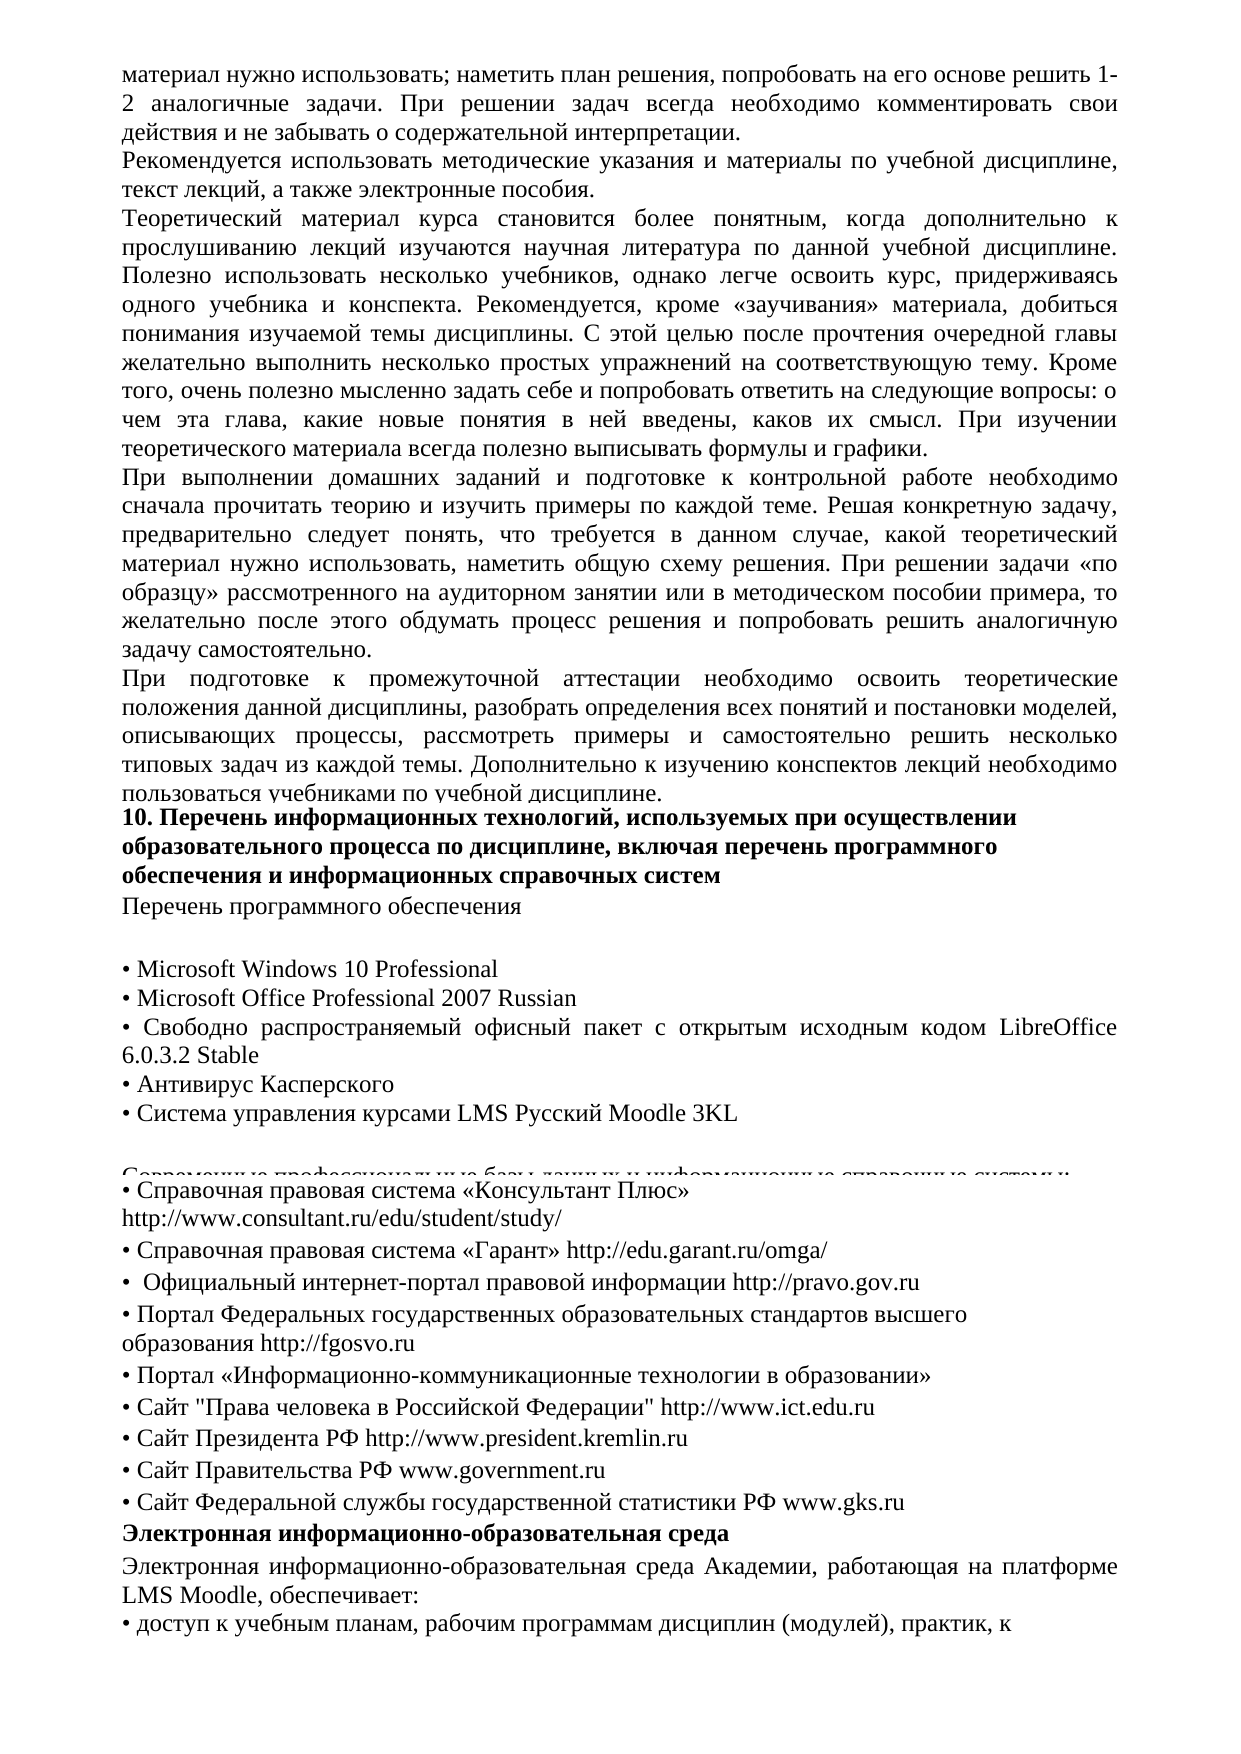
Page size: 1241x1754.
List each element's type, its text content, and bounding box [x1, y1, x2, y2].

table_cell • Справочная правовая система «Консультант Плюс» http://www.consultant.ru/edu/student/study/ [118, 1175, 1122, 1236]
table_cell • Портал Федеральных государственных образовательных стандартов высшего образования http://fgosvo.ru [118, 1299, 1122, 1360]
table_cell • Сайт Правительства РФ www.government.ru [118, 1455, 1122, 1487]
table_header материал нужно использовать; наметить план решения, попробовать на его основе решить 1-2 аналогичные задачи. При решении задач всегда необходимо комментировать свои действия и не забывать о содержательной интерпретации. Рекомендуется использовать методические указания и материалы по учебной дисциплине, текст лекций, а также электронные пособия. Теоретический материал курса становится более понятным, когда дополнительно к прослушиванию лекций изучаются научная литература по данной учебной дисциплине. Полезно использовать несколько учебников, однако легче освоить курс, придерживаясь одного учебника и конспекта. Рекомендуется, кроме «заучивания» материала, добиться понимания изучаемой темы дисциплины. С этой целью после прочтения очередной главы желательно выполнить несколько простых упражнений на соответствующую тему. Кроме того, очень полезно мысленно задать себе и попробовать ответить на следующие вопросы: о чем эта глава, какие новые понятия в ней введены, каков их смысл. При изучении теоретического материала всегда полезно выписывать формулы и графики. При выполнении домашних заданий и подготовке к контрольной работе необходимо сначала прочитать теорию и изучить примеры по каждой теме. Решая конкретную задачу, предварительно следует понять, что требуется в данном случае, какой теоретический материал нужно использовать, наметить общую схему решения. При решении задачи «по образцу» рассмотренного на аудиторном занятии или в методическом пособии примера, то желательно после этого обдумать процесс решения и попробовать решить аналогичную задачу самостоятельно. При подготовке к промежуточной аттестации необходимо освоить теоретические положения данной дисциплины, разобрать определения всех понятий и постановки моделей, описывающих процессы, рассмотреть примеры и самостоятельно решить несколько типовых задач из каждой темы. Дополнительно к изучению конспектов лекций необходимо пользоваться учебниками по учебной дисциплине. [118, 59, 1122, 802]
table_cell Перечень программного обеспечения • Microsoft Windows 10 Professional • Microsoft Office Professional 2007 Russian • Cвободно распространяемый офисный пакет с открытым исходным кодом LibreOffice 6.0.3.2 Stable • Антивирус Касперского • Cистема управления курсами LMS Русский Moodle 3KL Современные профессиональные базы данных и информационные справочные системы: [118, 891, 1122, 1175]
table_cell • Официальный интернет-портал правовой информации http://pravo.gov.ru [118, 1267, 1122, 1299]
table_cell 10. Перечень информационных технологий, используемых при осуществлении образовательного процесса по дисциплине, включая перечень программного обеспечения и информационных справочных систем [118, 803, 1122, 891]
table_cell • Справочная правовая система «Гарант» http://edu.garant.ru/omga/ [118, 1236, 1122, 1267]
table_cell • Сайт Президента РФ http://www.president.kremlin.ru [118, 1423, 1122, 1455]
table_cell Электронная информационно-образовательная среда Академии, работающая на платформе LMS Moodle, обеспечивает: • доступ к учебным планам, рабочим программам дисциплин (модулей), практик, к [118, 1551, 1122, 1662]
table_cell • Сайт Федеральной службы государственной статистики РФ www.gks.ru [118, 1487, 1122, 1518]
table_cell • Сайт "Права человека в Российской Федерации" http://www.ict.edu.ru [118, 1392, 1122, 1423]
table_cell Электронная информационно-образовательная среда [118, 1518, 1122, 1551]
table_cell • Портал «Информационно-коммуникационные технологии в образовании» [118, 1360, 1122, 1392]
